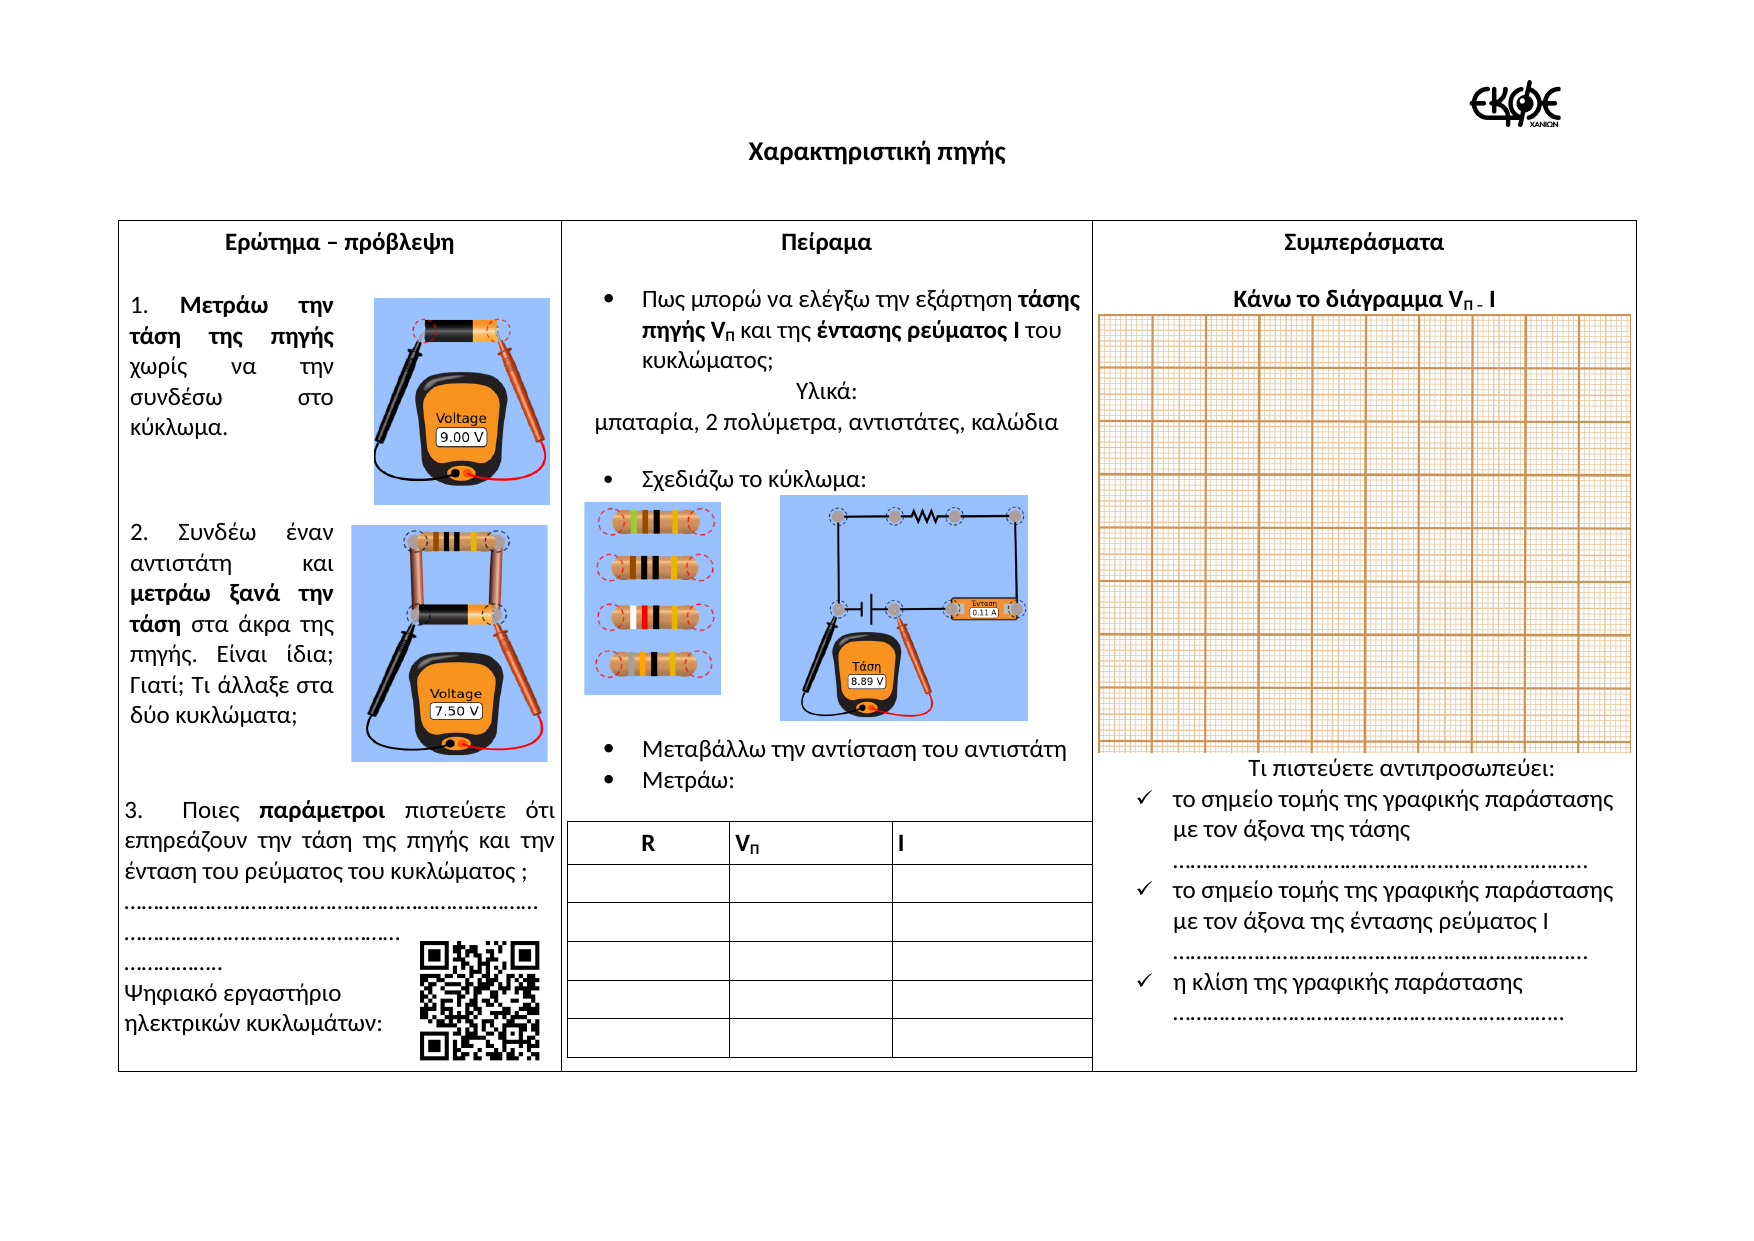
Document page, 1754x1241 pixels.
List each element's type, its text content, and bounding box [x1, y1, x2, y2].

table_header Πείραμα Πως μπορώ να ελέγξω την εξάρτηση τάσης πηγής VΠ και της έντασης ρεύματος I του κυκλώματος; Υλικά: μπαταρία, 2 πολύμετρα, αντιστάτες, καλώδια Σχεδιάζω το κύκλωμα: Μεταβάλλω την αντίσταση του αντιστάτη Μετράω: [562, 221, 1092, 1071]
picture [374, 298, 550, 505]
table_header Συμπεράσματα Κάνω το διάγραμμα VΠ – Ι Τι πιστεύετε αντιπροσωπεύει: το σημείο τομής της γραφικής παράστασης με τον άξονα της τάσης ……………………………………………………………... το σημείο τομής της γραφικής παράστασης με τον άξονα της έντασης ρεύματος I ……………………………………………………………... η κλίση της γραφικής παράστασης ………………………………………………………….. [1093, 221, 1636, 1071]
picture [779, 495, 1028, 721]
picture [584, 502, 721, 695]
picture [1098, 314, 1631, 753]
picture [414, 936, 544, 1065]
picture [1469, 80, 1561, 127]
title Χαρακτηριστική πηγής [118, 134, 1636, 167]
table_header Ερώτημα – πρόβλεψη 3. Ποιες παράμετροι πιστεύετε ότι επηρεάζουν την τάση της πηγής και την ένταση του ρεύματος του κυκλώματος ; ……………………………………………………………………………………………………………………….. Ψηφιακό εργαστήριο ηλεκτρικών κυκλωμάτων: [119, 221, 561, 1071]
picture [351, 525, 548, 762]
